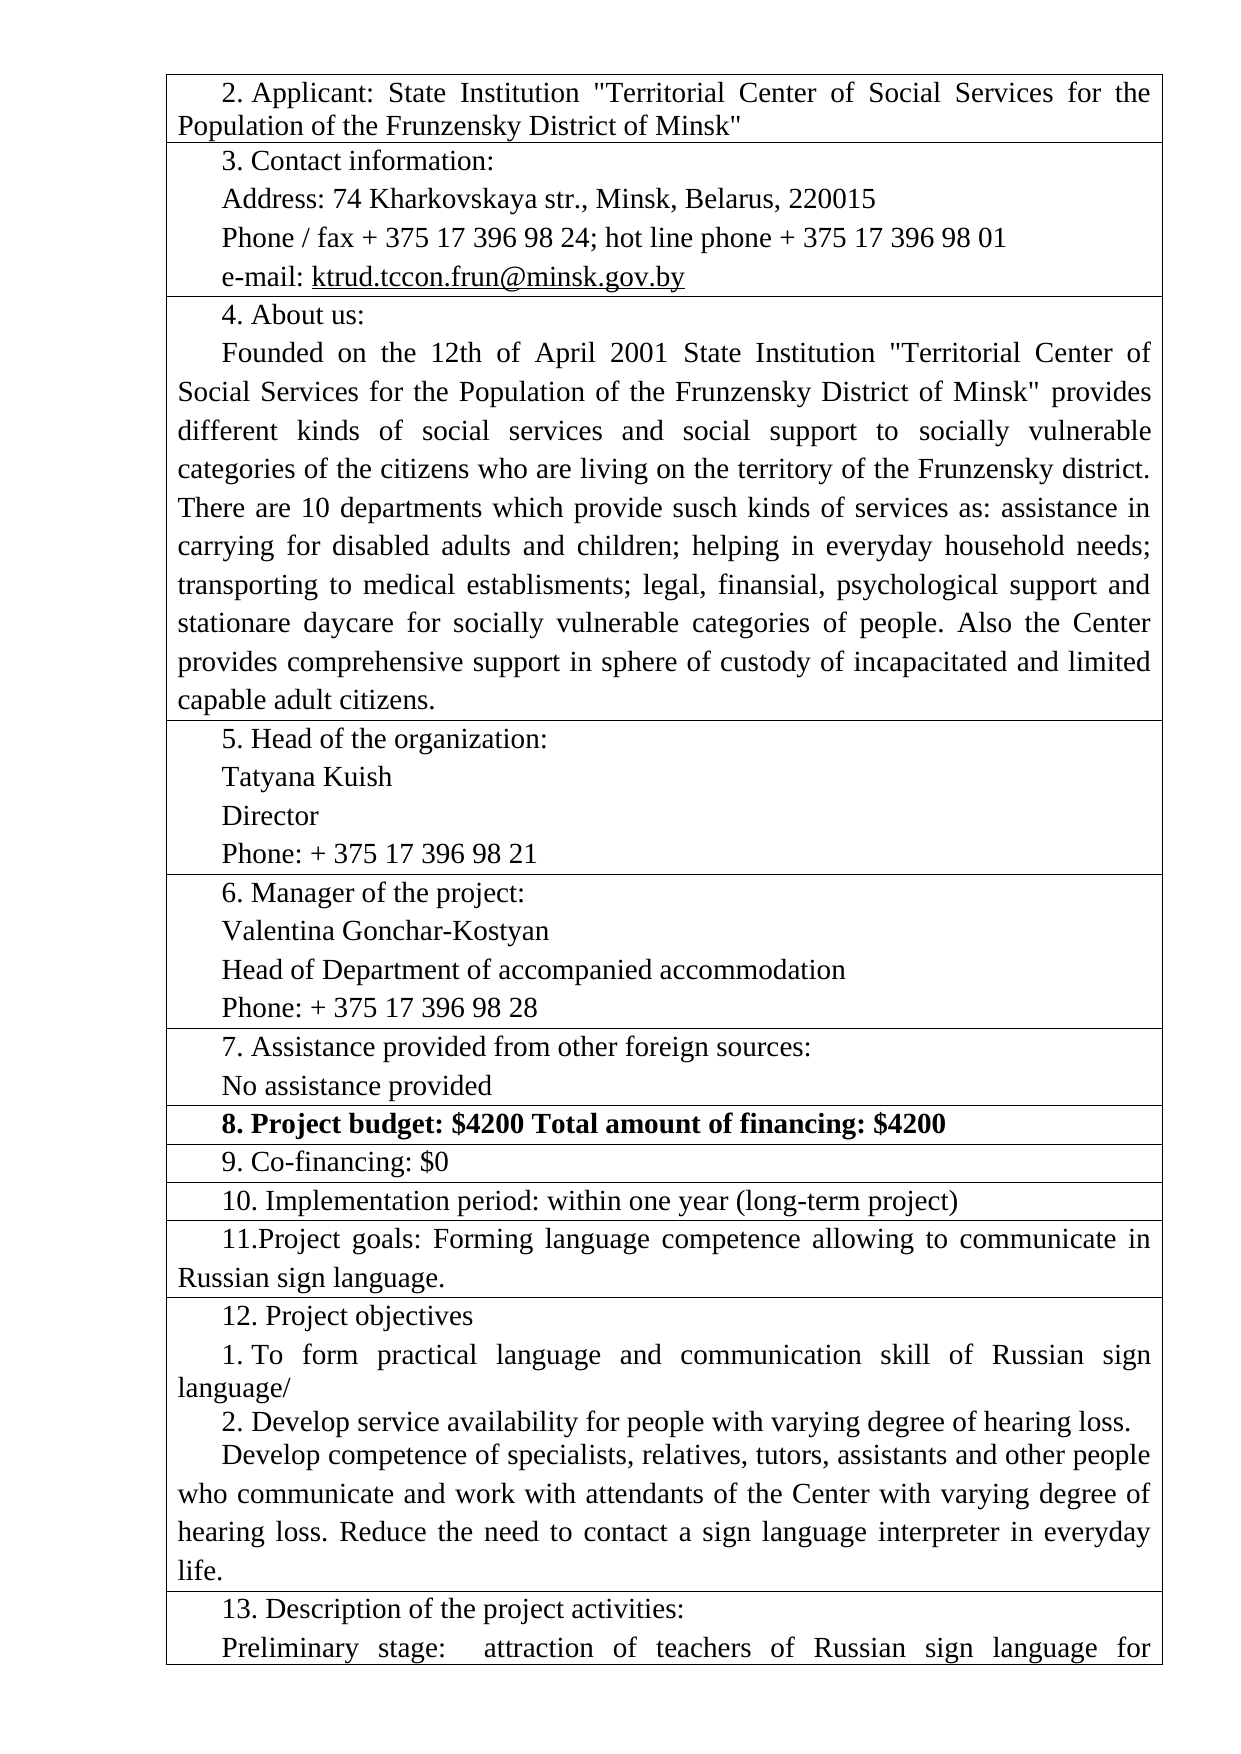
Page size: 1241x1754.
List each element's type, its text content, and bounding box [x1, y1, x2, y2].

table_cell 10. Implementation period: within one year (long-term project) [167, 1183, 1162, 1220]
table_cell 11.Project goals: Forming language competence allowing to communicate in Russian sign language. [167, 1221, 1162, 1297]
table_cell 4. About us: Founded on the 12th of April 2001 State Institution "Territorial Center of Social Services for the Population of the Frunzensky District of Minsk" provides different kinds of social services and social support to socially vulnerable categories of the citizens who are living on the territory of the Frunzensky district. There are 10 departments which provide susch kinds of services as: assistance in carrying for disabled adults and children; helping in everyday household needs; transporting to medical establisments; legal, finansial, psychological support and stationare daycare for socially vulnerable categories of people. Also the Center provides comprehensive support in sphere of custody of incapacitated and limited capable adult citizens. [167, 297, 1162, 720]
table_cell 7. Assistance provided from other foreign sources: No assistance provided [167, 1029, 1162, 1105]
table_cell Applicant: State Institution "Territorial Center of Social Services for the Population of the Frunzensky District of Minsk" [167, 75, 1162, 142]
table_cell 3. Contact information: Address: 74 Kharkovskaya str., Minsk, Belarus, 220015 Phone / fax + 375 17 396 98 24; hot line phone + 375 17 396 98 01 e-mail: ktrud.tccon.frun@minsk.gov.by [167, 143, 1162, 296]
table_cell 6. Manager of the project: Valentina Gonchar-Kostyan Head of Department of accompanied accommodation Phone: + 375 17 396 98 28 [167, 875, 1162, 1028]
table_cell 12. Project objectives To form practical language and communication skill of Russian sign language/ Develop service availability for people with varying degree of hearing loss. Develop competence of specialists, relatives, tutors, assistants and other people who communicate and work with attendants of the Center with varying degree of hearing loss. Reduce the need to contact a sign language interpreter in everyday life. [167, 1298, 1162, 1591]
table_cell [167, 1592, 1162, 1664]
table_cell 5. Head of the organization: Tatyana Kuish Director Phone: + 375 17 396 98 21 [167, 721, 1162, 874]
table_cell 9. Co-financing: $0 [167, 1145, 1162, 1182]
table_cell 8. Project budget: $4200 Total amount of financing: $4200 [167, 1106, 1162, 1143]
